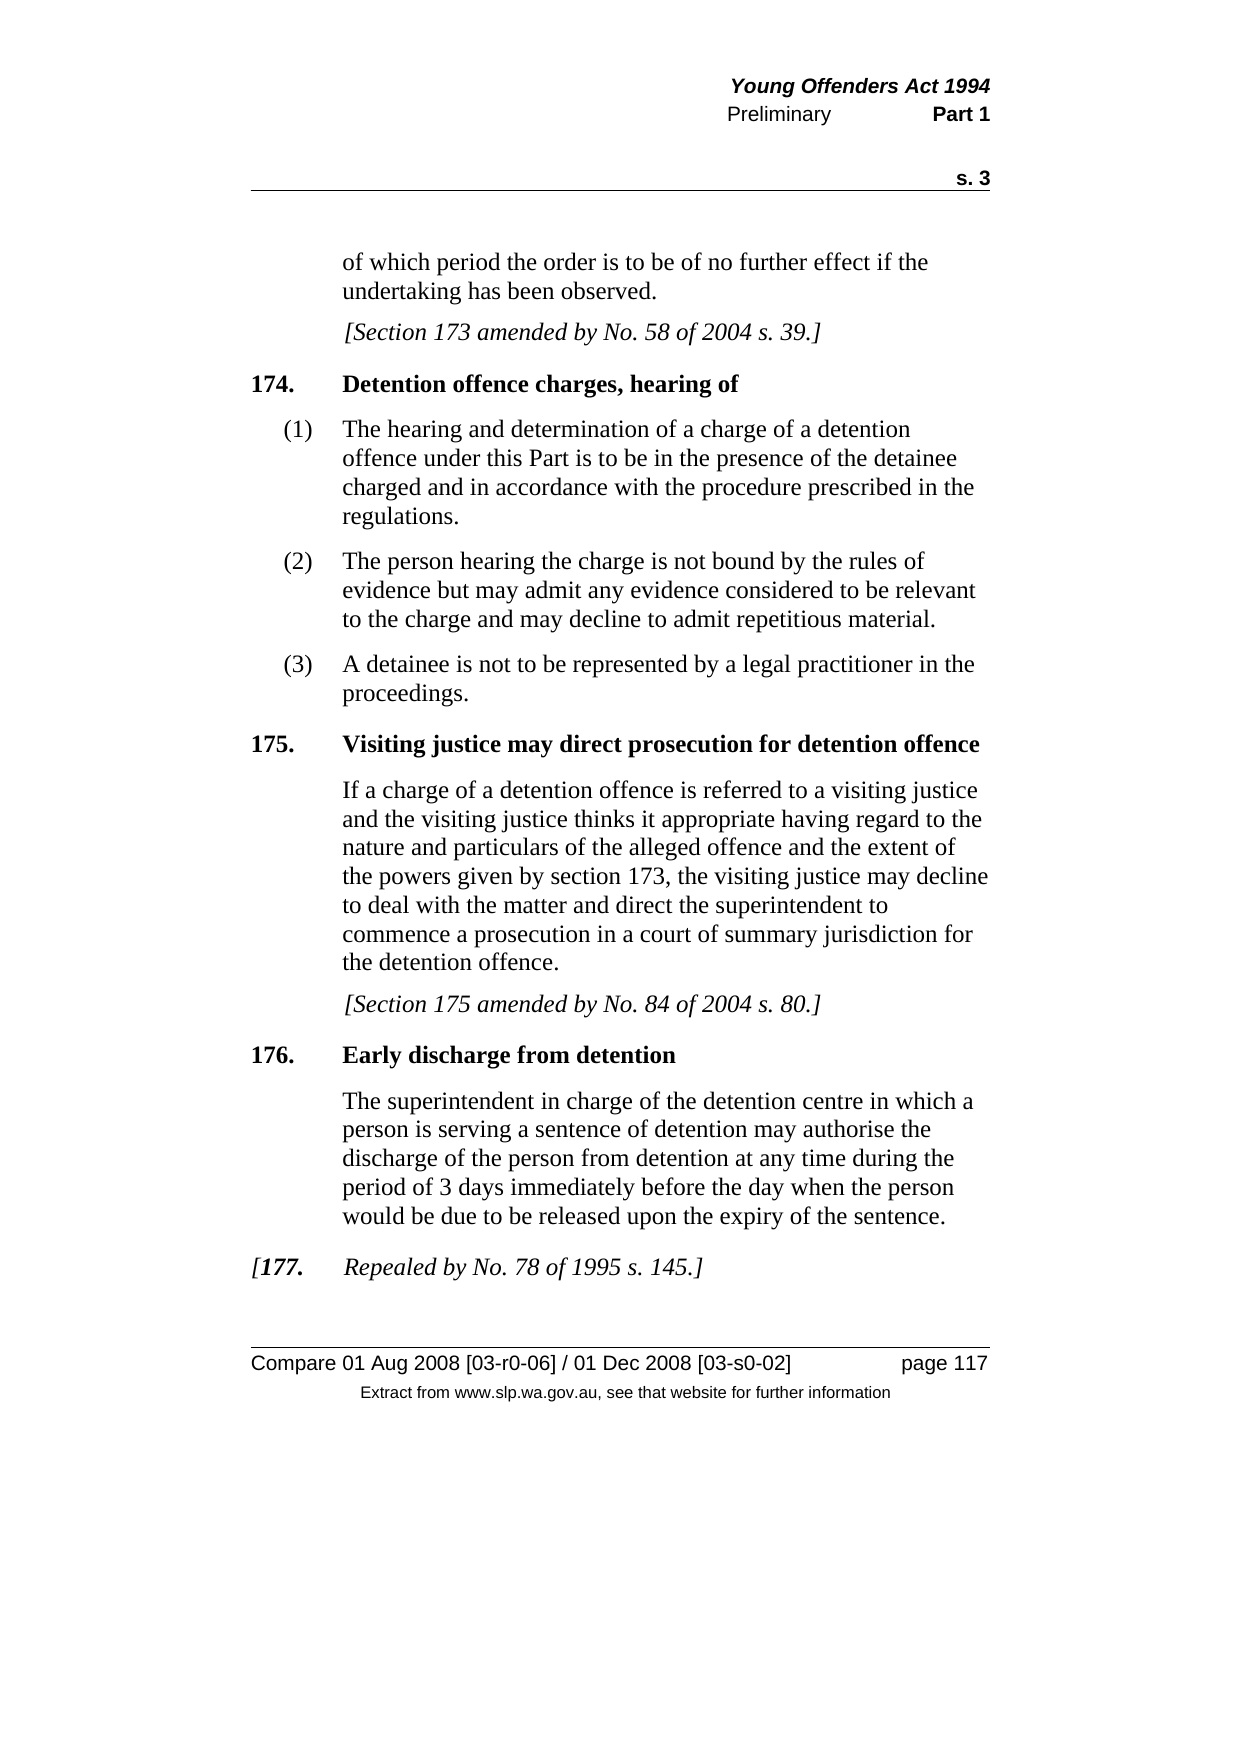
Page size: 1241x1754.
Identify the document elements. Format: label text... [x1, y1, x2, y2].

text If a charge of a detention offence is referred to a visiting justice and the visiting justice thinks it appropriate having regard to the nature and particulars of the alleged offence and the extent of the powers given by section 173, the visiting justice may decline to deal with the matter and direct the superintendent to commence a prosecution in a court of summary jurisdiction for the detention offence. [251, 775, 990, 976]
subtitle 176. Early discharge from detention [251, 1040, 990, 1069]
text [Section 175 amended by No. 84 of 2004 s. 80.] [251, 989, 990, 1017]
subtitle 174. Detention offence charges, hearing of [251, 369, 990, 398]
text [Section 173 amended by No. 58 of 2004 s. 39.] [251, 317, 990, 346]
text (1) The hearing and determination of a charge of a detention offence under this Part is to be in the presence of the detainee charged and in accordance with the procedure prescribed in the regulations. [251, 414, 990, 529]
subtitle 175. Visiting justice may direct prosecution for detention offence [251, 729, 990, 758]
text [177. Repealed by No. 78 of 1995 s. 145.] [251, 1252, 990, 1281]
text (2) The person hearing the charge is not bound by the rules of evidence but may admit any evidence considered to be relevant to the charge and may decline to admit repetitious material. [251, 546, 990, 632]
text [251, 247, 990, 305]
text The superintendent in charge of the detention centre in which a person is serving a sentence of detention may authorise the discharge of the person from detention at any time during the period of 3 days immediately before the day when the person would be due to be released upon the expiry of the sentence. [251, 1086, 990, 1229]
text (3) A detainee is not to be represented by a legal practitioner in the proceedings. [251, 649, 990, 707]
